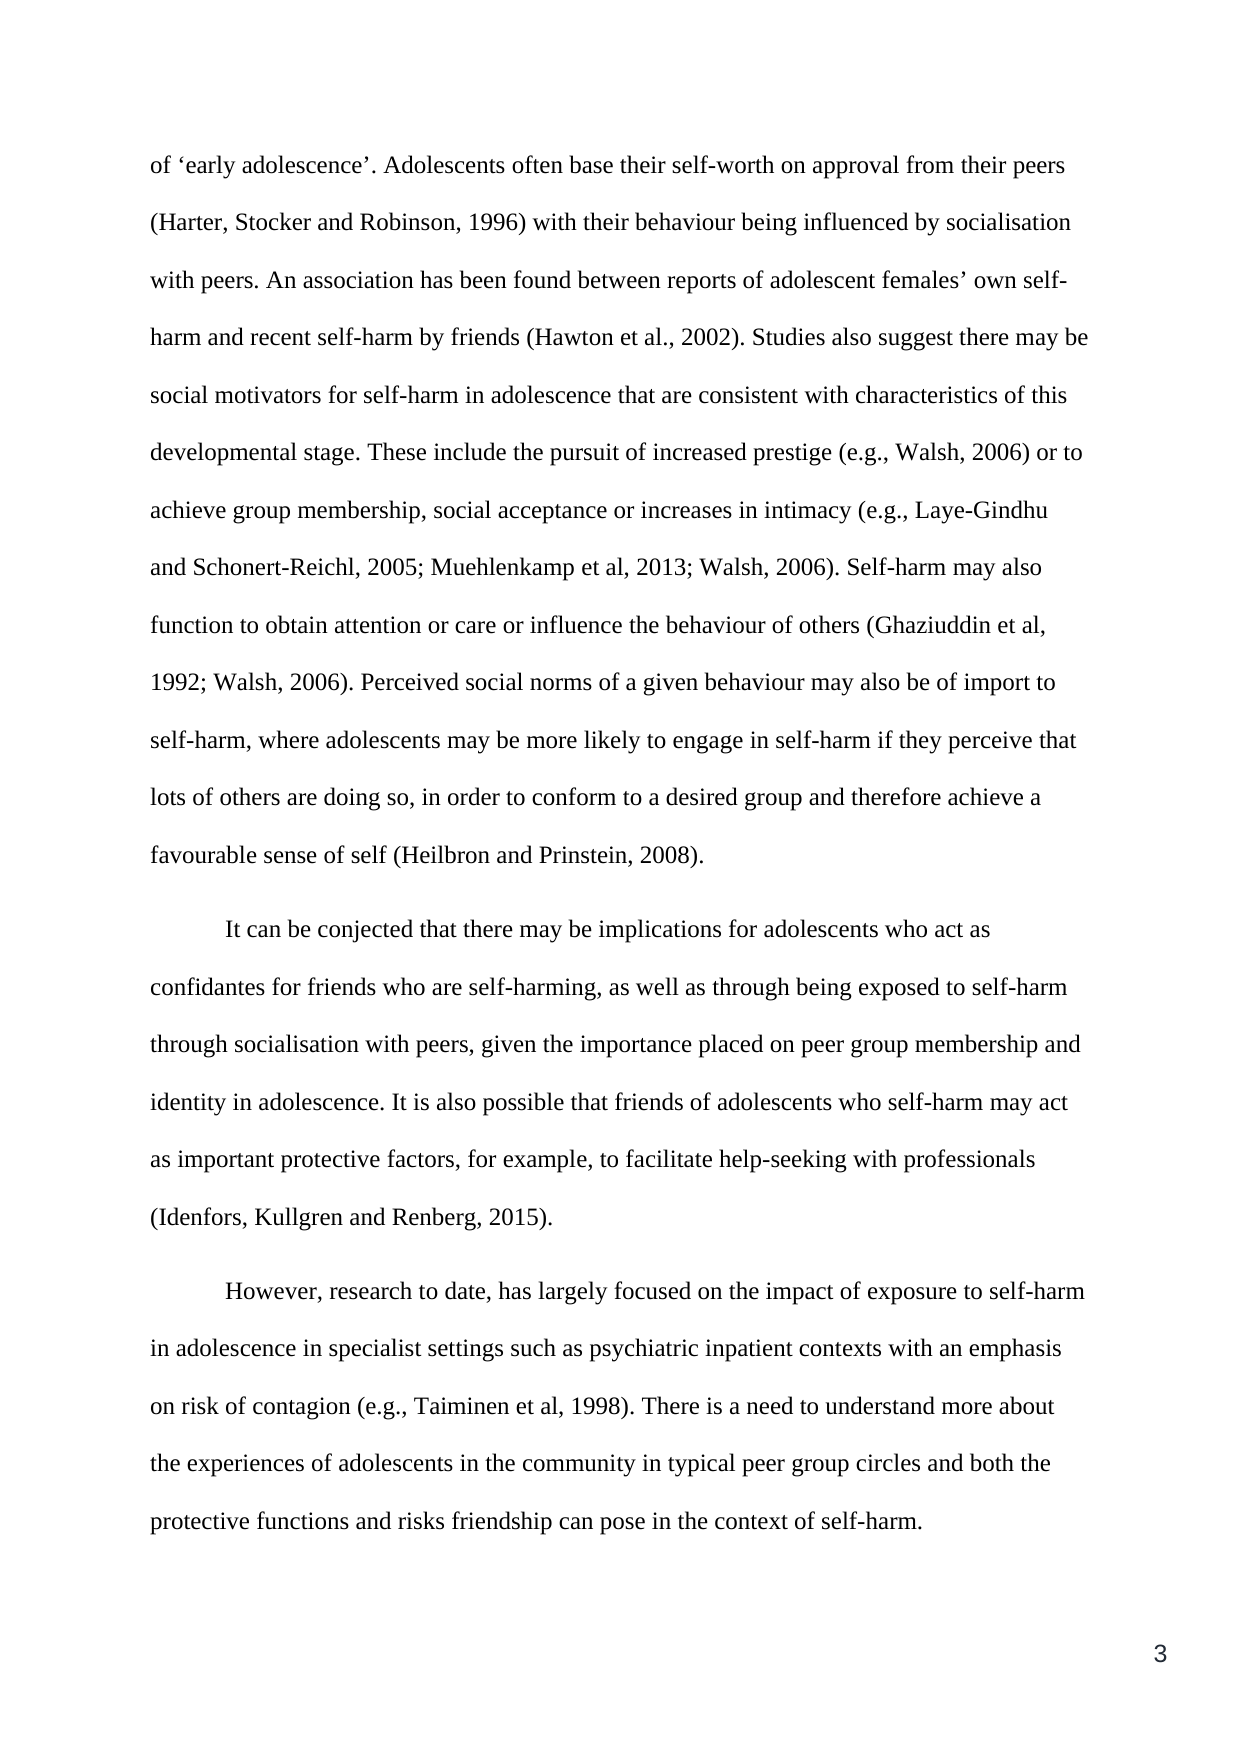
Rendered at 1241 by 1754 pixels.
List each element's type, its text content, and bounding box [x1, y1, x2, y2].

text However, research to date, has largely focused on the impact of exposure to self-harm in adolescence in specialist settings such as psychiatric inpatient contexts with an emphasis on risk of contagion (e.g., Taiminen et al, 1998). There is a need to understand more about the experiences of adolescents in the community in typical peer group circles and both the protective functions and risks friendship can pose in the context of self-harm. [150, 1276, 1090, 1534]
text It can be conjected that there may be implications for adolescents who act as confidantes for friends who are self-harming, as well as through being exposed to self-harm through socialisation with peers, given the importance placed on peer group membership and identity in adolescence. It is also possible that friends of adolescents who self-harm may act as important protective factors, for example, to facilitate help-seeking with professionals (Idenfors, Kullgren and Renberg, 2015). [150, 914, 1090, 1230]
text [150, 150, 1090, 869]
